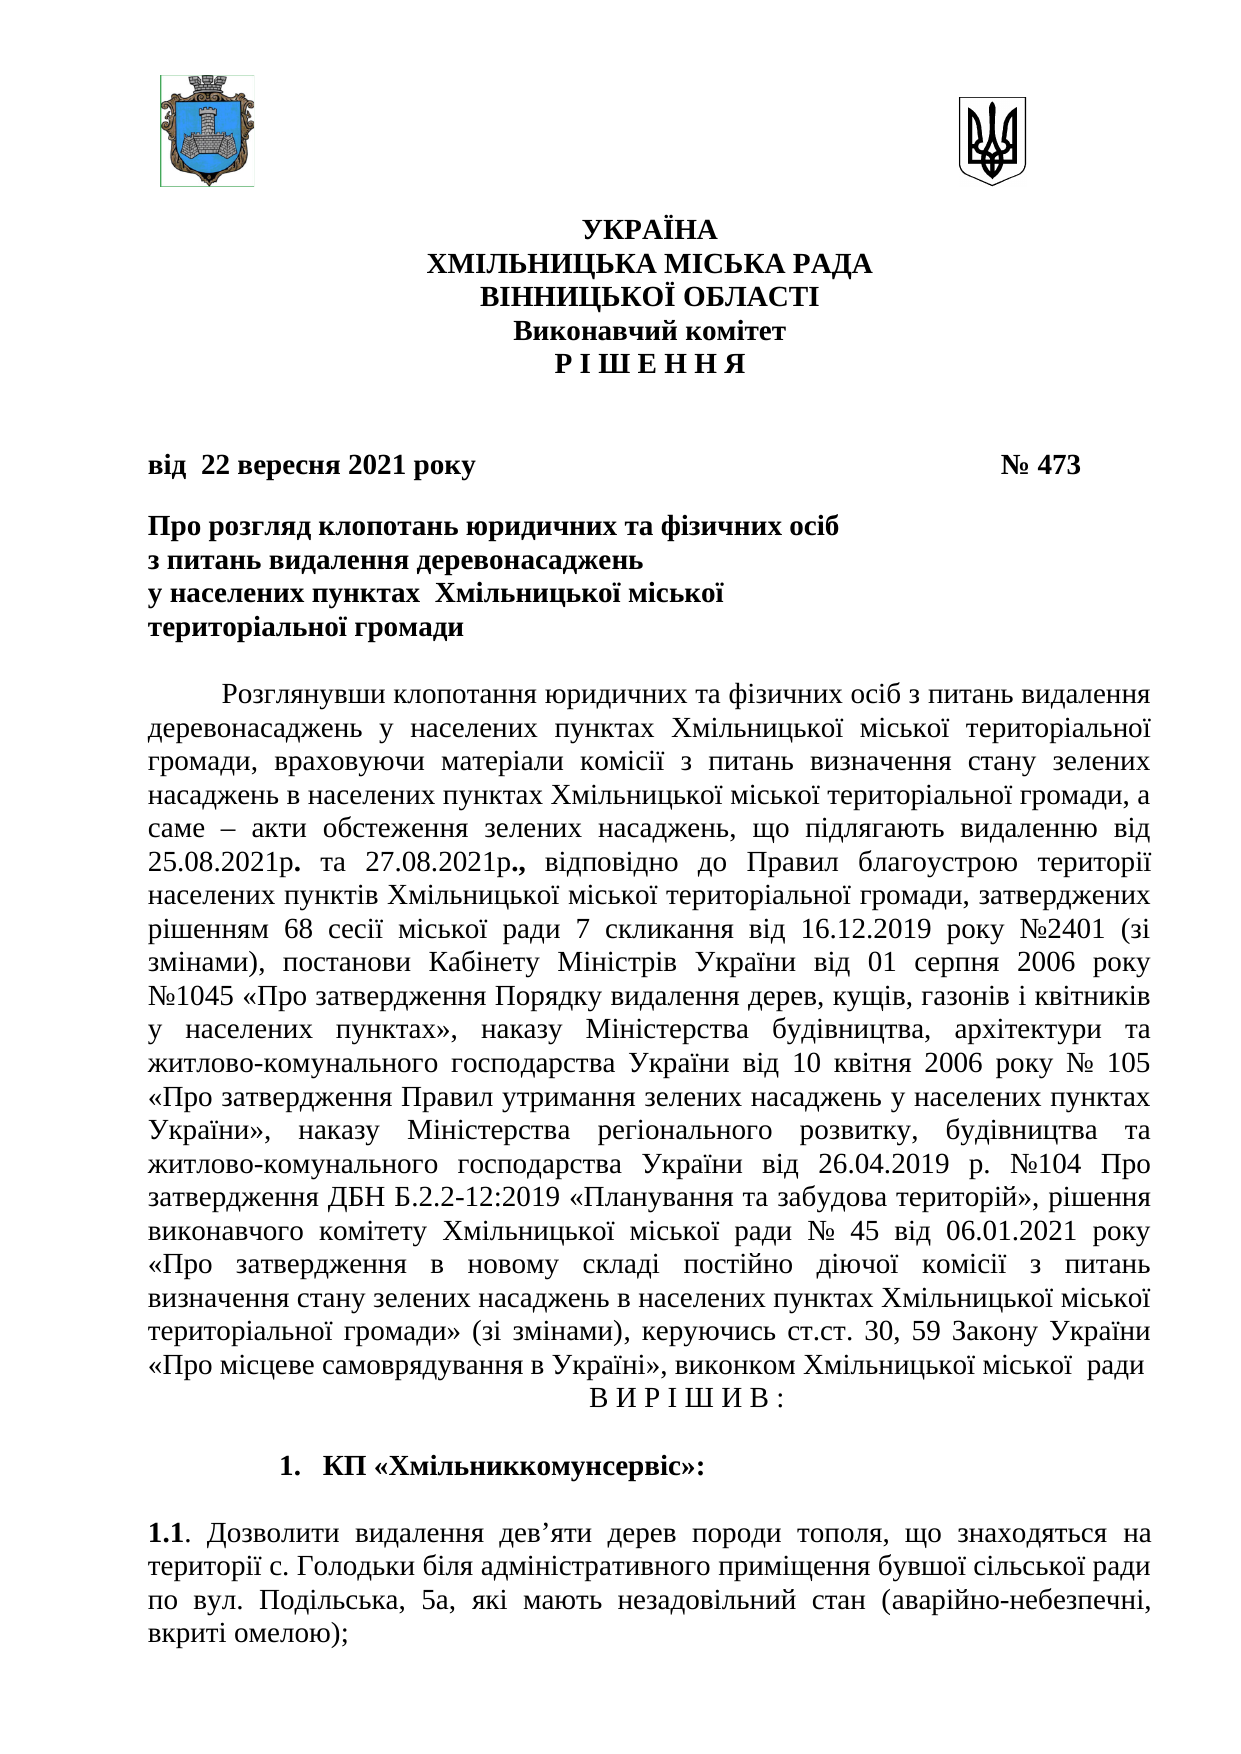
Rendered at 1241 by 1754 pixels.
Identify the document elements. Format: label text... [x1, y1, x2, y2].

text ВІННИЦЬКОЇ ОБЛАСТІ [148, 279, 1152, 313]
text Про розгляд клопотань юридичних та фізичних осіб [148, 508, 1152, 542]
text з питань видалення деревонасаджень [148, 542, 1152, 576]
text Розглянувши клопотання юридичних та фізичних осіб з питань видалення деревонасаджень у населених пунктах Хмільницької міської територіальної громади, враховуючи матеріали комісії з питань визначення стану зелених насаджень в населених пунктах Хмільницької міської територіальної громади, а саме – акти обстеження зелених насаджень, що підлягають видаленню від 25.08.2021р. та 27.08.2021р., відповідно до Правил благоустрою території населених пунктів Хмільницької міської територіальної громади, затверджених рішенням 68 сесії міської ради 7 скликання від 16.12.2019 року №2401 (зі змінами), постанови Кабінету Міністрів України від 01 серпня 2006 року №1045 «Про затвердження Порядку видалення дерев, кущів, газонів і квітників у населених пунктах», наказу Міністерства будівництва, архітектури та житлово-комунального господарства України від 10 квітня 2006 року № 105 «Про затвердження Правил утримання зелених насаджень у населених пунктах України», наказу Міністерства регіонального розвитку, будівництва та житлово-комунального господарства України від 26.04.2019 р. №104 Про затвердження ДБН Б.2.2-12:2019 «Планування та забудова територій», рішення виконавчого комітету Хмільницької міської ради № 45 від 06.01.2021 року «Про затвердження в новому складі постійно діючої комісії з питань визначення стану зелених насаджень в населених пунктах Хмільницької міської територіальної громади» (зі змінами), керуючись ст.ст. 30, 59 Закону України «Про місцеве самоврядування в Україні», виконком Хмільницької міської ради [148, 676, 1152, 1381]
text В И Р І Ш И В : [148, 1381, 1152, 1414]
text Р І Ш Е Н Н Я [148, 346, 1152, 380]
text УКРАЇНА [148, 212, 1152, 246]
picture [958, 97, 1027, 187]
text у населених пунктах Хмільницької міської [148, 576, 1152, 609]
picture [160, 75, 255, 187]
text 1.1. Дозволити видалення дев’яти дерев породи тополя, що знаходяться на території с. Голодьки біля адміністративного приміщення бувшої сільської ради по вул. Подільська, 5а, які мають незадовільний стан (аварійно-небезпечні, вкриті омелою); [148, 1515, 1152, 1649]
list 1. КП «Хмільниккомунсервіс»: [279, 1448, 1152, 1481]
text територіальної громади [148, 609, 1152, 643]
text Виконавчий комітет [148, 313, 1152, 346]
text від 22 вересня 2021 року № 473 [148, 447, 1152, 481]
text ХМІЛЬНИЦЬКА МІСЬКА РАДА [148, 246, 1152, 279]
